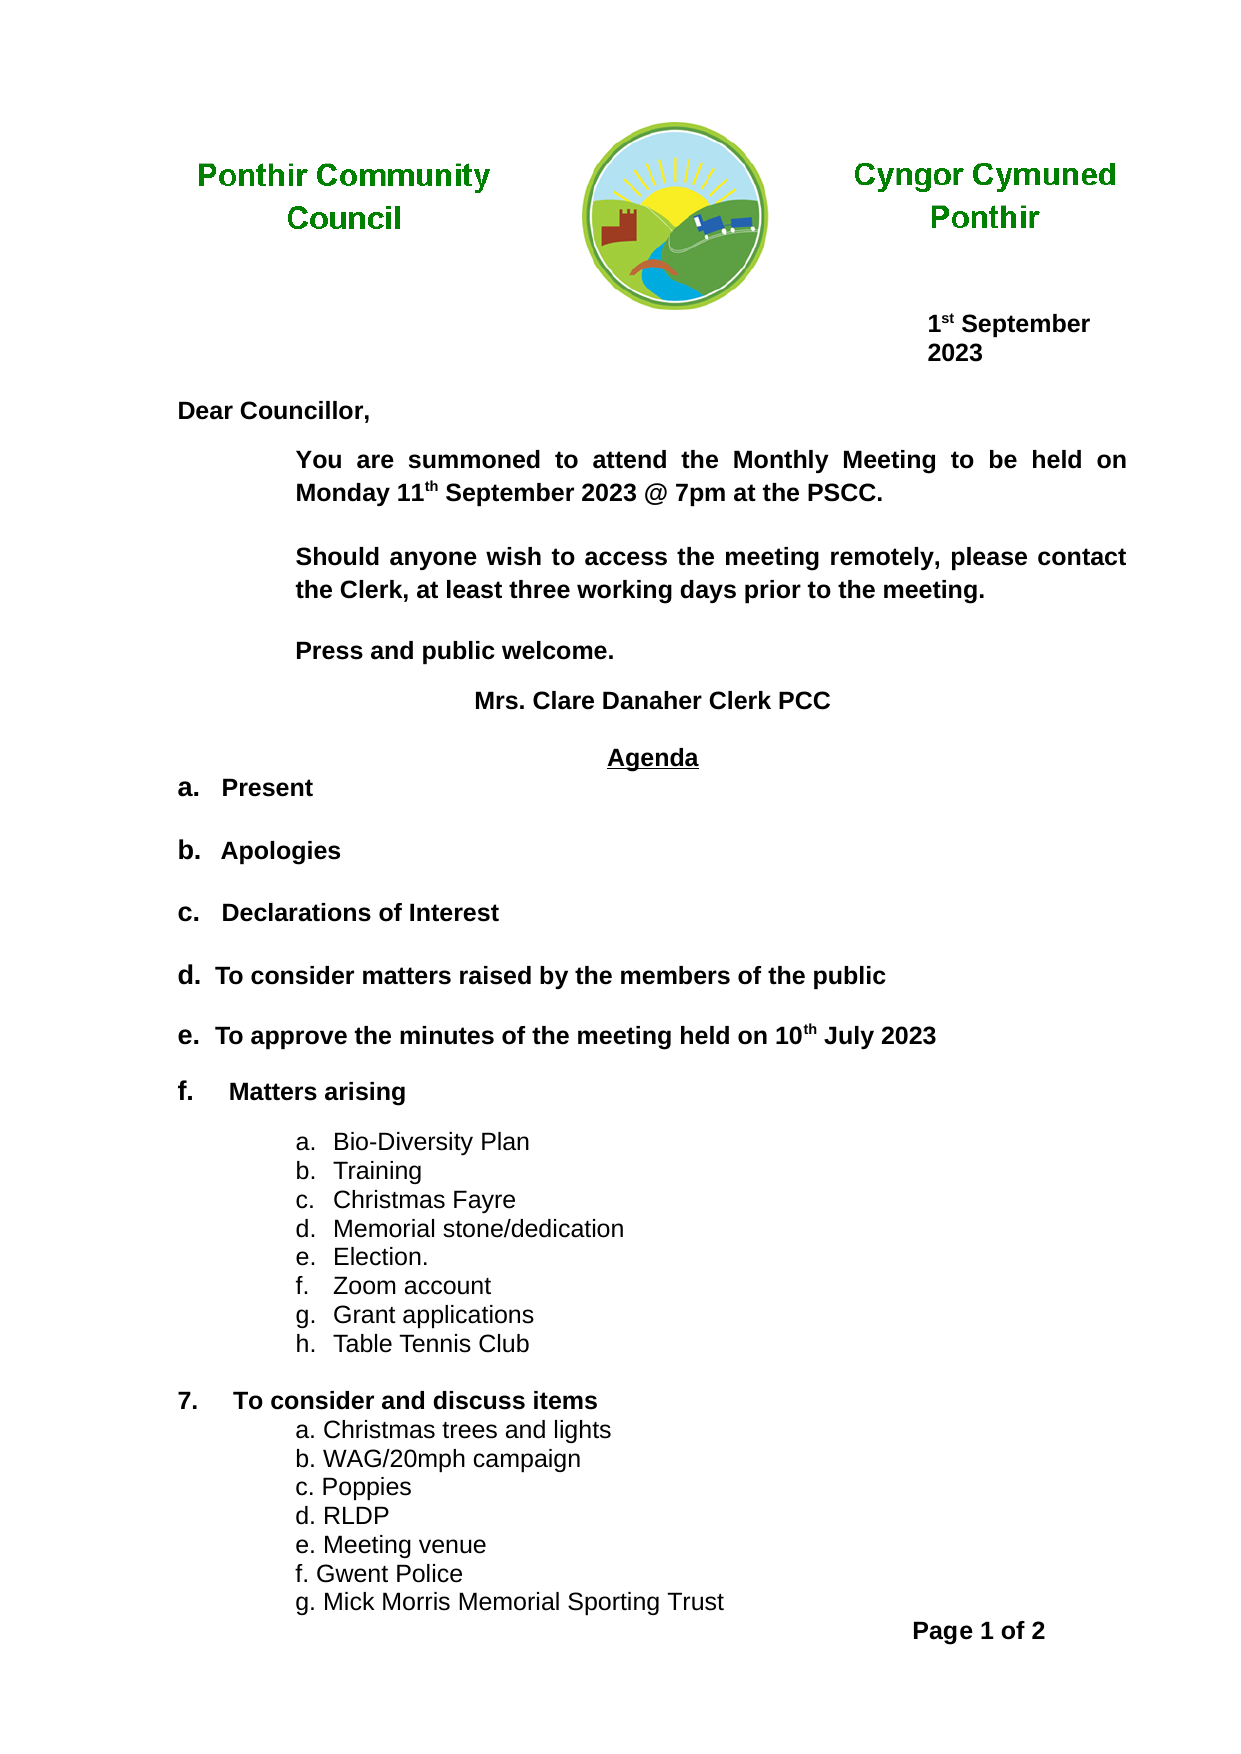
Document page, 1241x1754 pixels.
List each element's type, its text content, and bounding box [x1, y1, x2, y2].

text You are summoned to attend the Monthly Meeting to be held on Monday 11th September 2023 @ 7pm at the PSCC. [295, 445, 1128, 507]
list Declarations of Interest [177, 896, 1128, 928]
text Should anyone wish to access the meeting remotely, please contact the Clerk, at least three working days prior to the meeting. [295, 542, 1128, 603]
list Memorial stone/dedication [295, 1213, 1128, 1242]
text e. Meeting venue [177, 1530, 1128, 1558]
list To consider matters raised by the members of the public [177, 959, 1128, 990]
list Bio-Diversity Plan [295, 1127, 1128, 1156]
text 7. To consider and discuss items [177, 1386, 1128, 1415]
text d. RLDP [177, 1501, 1128, 1530]
text Agenda [177, 743, 1128, 771]
list Training [295, 1156, 1128, 1185]
text g. Mick Morris Memorial Sporting Trust [177, 1587, 1128, 1616]
list Apologies [177, 834, 1128, 865]
text Dear Councillor, [177, 396, 1128, 424]
text f. Gwent Police [177, 1558, 1128, 1587]
list Matters arising [177, 1075, 1128, 1106]
text a. Christmas trees and lights [177, 1415, 1128, 1443]
text Mrs. Clare Danaher Clerk PCC [177, 686, 1128, 715]
text Press and public welcome. [177, 636, 1128, 665]
list Christmas Fayre [295, 1185, 1128, 1213]
list Election. [295, 1242, 1128, 1271]
list To approve the minutes of the meeting held on 10th July 2023 [177, 1019, 1128, 1050]
list Table Tennis Club [295, 1328, 1128, 1357]
text Page 1 of 2 [177, 1616, 1128, 1645]
text c. Poppies [177, 1472, 1128, 1501]
text 1st September 2023 [927, 310, 1128, 367]
picture [177, 122, 1162, 310]
list Zoom account [295, 1271, 1128, 1300]
list Present [177, 771, 1128, 803]
list Grant applications [295, 1300, 1128, 1328]
text b. WAG/20mph campaign [177, 1443, 1128, 1472]
